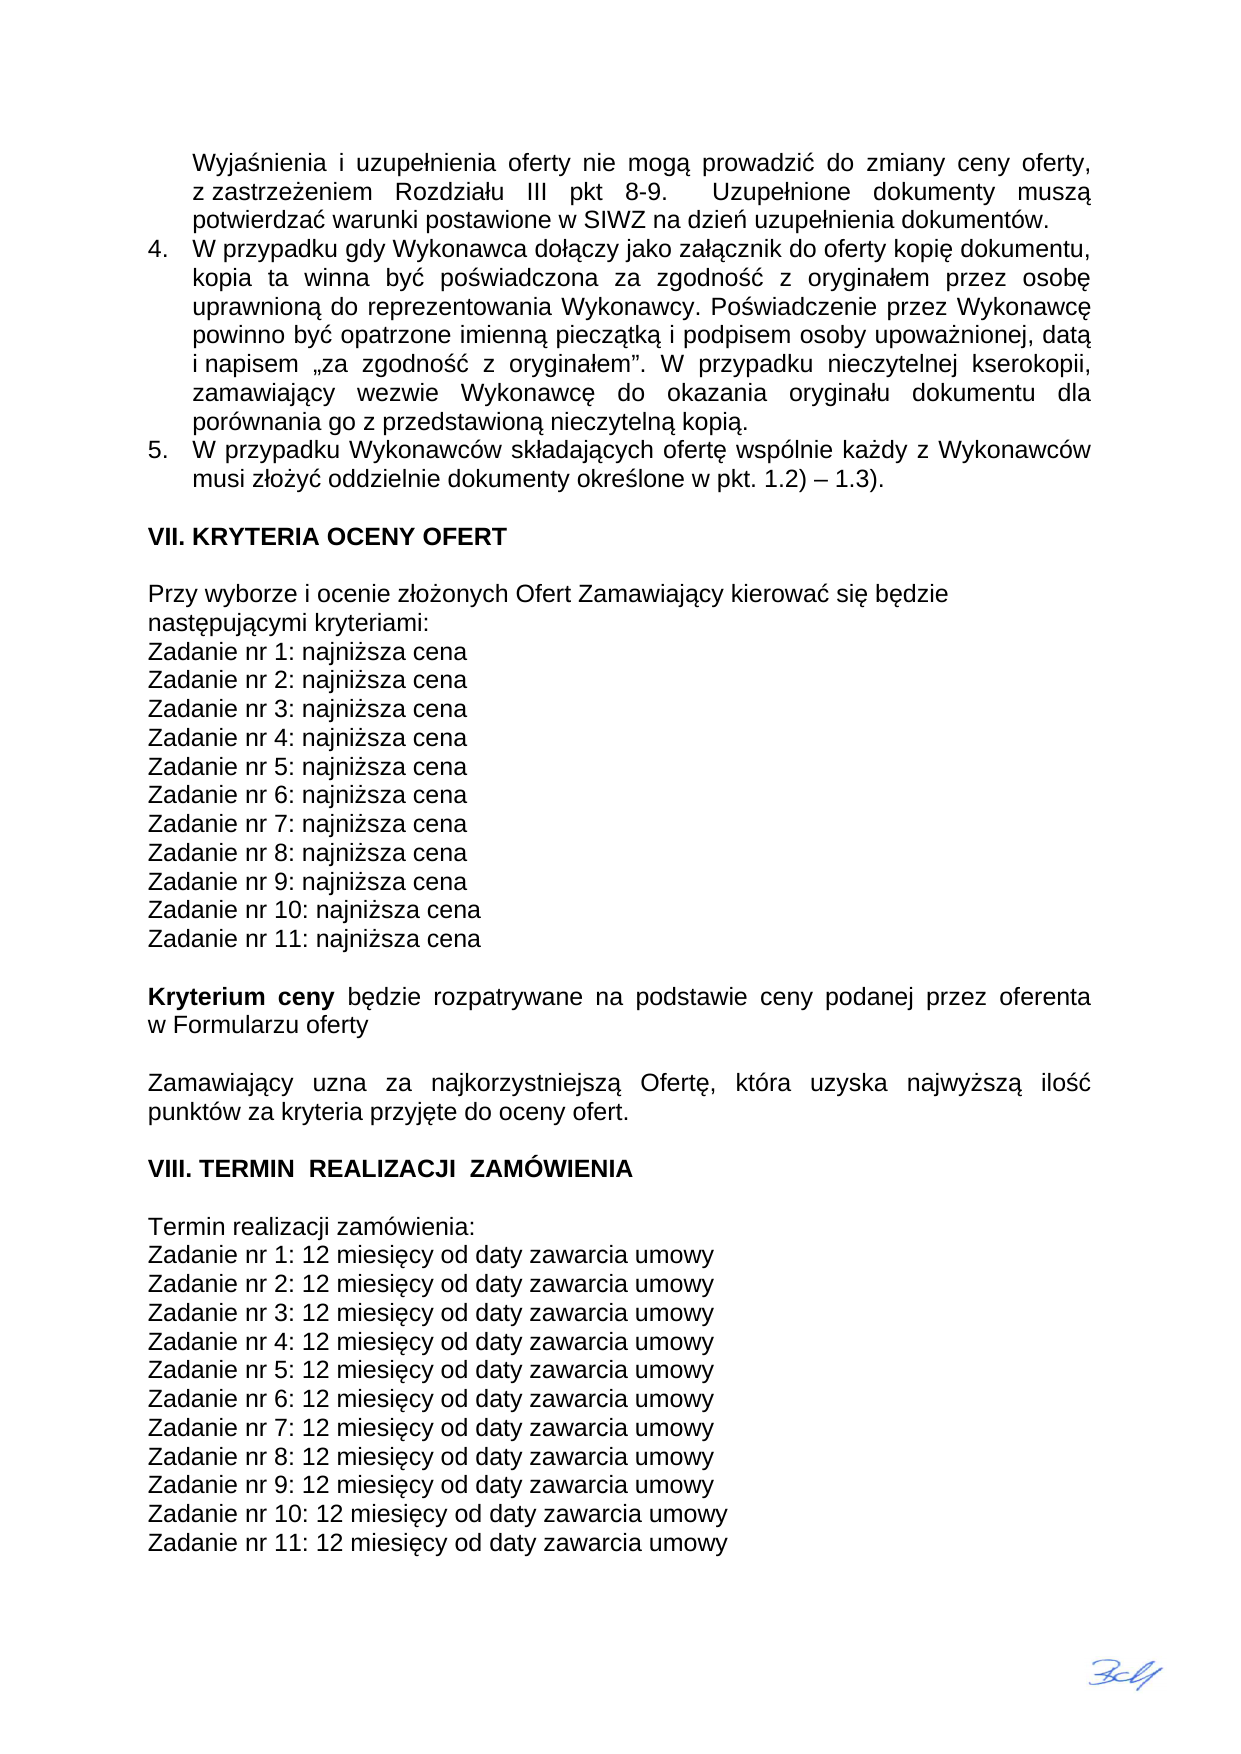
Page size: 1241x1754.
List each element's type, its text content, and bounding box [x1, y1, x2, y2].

text Zadanie nr 6: najniższa cena [148, 780, 1092, 809]
text Zadanie nr 3: 12 miesięcy od daty zawarcia umowy [148, 1298, 1092, 1326]
text Zadanie nr 10: 12 miesięcy od daty zawarcia umowy [148, 1499, 1092, 1528]
text Zamawiający uzna za najkorzystniejszą Ofertę, która uzyska najwyższą ilość punktów za kryteria przyjęte do oceny ofert. [148, 1068, 1092, 1125]
text Zadanie nr 3: najniższa cena [148, 694, 1092, 723]
subtitle VII. KRYTERIA OCENY OFERT [148, 521, 1092, 550]
text Kryterium ceny będzie rozpatrywane na podstawie ceny podanej przez oferenta w Formularzu oferty [148, 981, 1092, 1039]
text Termin realizacji zamówienia: [148, 1211, 1092, 1240]
text Zadanie nr 5: 12 miesięcy od daty zawarcia umowy [148, 1355, 1092, 1384]
text Zadanie nr 4: 12 miesięcy od daty zawarcia umowy [148, 1326, 1092, 1355]
text Zadanie nr 6: 12 miesięcy od daty zawarcia umowy [148, 1384, 1092, 1413]
text Zadanie nr 8: najniższa cena [148, 838, 1092, 866]
text Zadanie nr 1: najniższa cena [148, 636, 1092, 665]
text Zadanie nr 10: najniższa cena [148, 895, 1092, 924]
text Przy wyborze i ocenie złożonych Ofert Zamawiający kierować się będzie następującymi kryteriami: [148, 579, 1092, 636]
text Zadanie nr 11: 12 miesięcy od daty zawarcia umowy [148, 1528, 1092, 1556]
text Zadanie nr 2: najniższa cena [148, 665, 1092, 694]
text Zadanie nr 9: najniższa cena [148, 866, 1092, 895]
text Zadanie nr 7: 12 miesięcy od daty zawarcia umowy [148, 1413, 1092, 1441]
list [148, 148, 1092, 234]
text Zadanie nr 4: najniższa cena [148, 723, 1092, 751]
text Zadanie nr 7: najniższa cena [148, 809, 1092, 838]
text Zadanie nr 8: 12 miesięcy od daty zawarcia umowy [148, 1441, 1092, 1470]
list W przypadku gdy Wykonawca dołączy jako załącznik do oferty kopię dokumentu, kopia ta winna być poświadczona za zgodność z oryginałem przez osobę uprawnioną do reprezentowania Wykonawcy. Poświadczenie przez Wykonawcę powinno być opatrzone imienną pieczątką i podpisem osoby upoważnionej, datą i napisem „za zgodność z oryginałem”. W przypadku nieczytelnej kserokopii, zamawiający wezwie Wykonawcę do okazania oryginału dokumentu dla porównania go z przedstawioną nieczytelną kopią. [148, 234, 1092, 435]
text Zadanie nr 11: najniższa cena [148, 924, 1092, 953]
text Zadanie nr 9: 12 miesięcy od daty zawarcia umowy [148, 1470, 1092, 1499]
text Zadanie nr 1: 12 miesięcy od daty zawarcia umowy [148, 1240, 1092, 1269]
text Zadanie nr 2: 12 miesięcy od daty zawarcia umowy [148, 1269, 1092, 1298]
subtitle VIII. TERMIN REALIZACJI ZAMÓWIENIA [148, 1154, 1092, 1183]
list W przypadku Wykonawców składających ofertę wspólnie każdy z Wykonawców musi złożyć oddzielnie dokumenty określone w pkt. 1.2) – 1.3). [148, 435, 1092, 493]
text Zadanie nr 5: najniższa cena [148, 751, 1092, 780]
